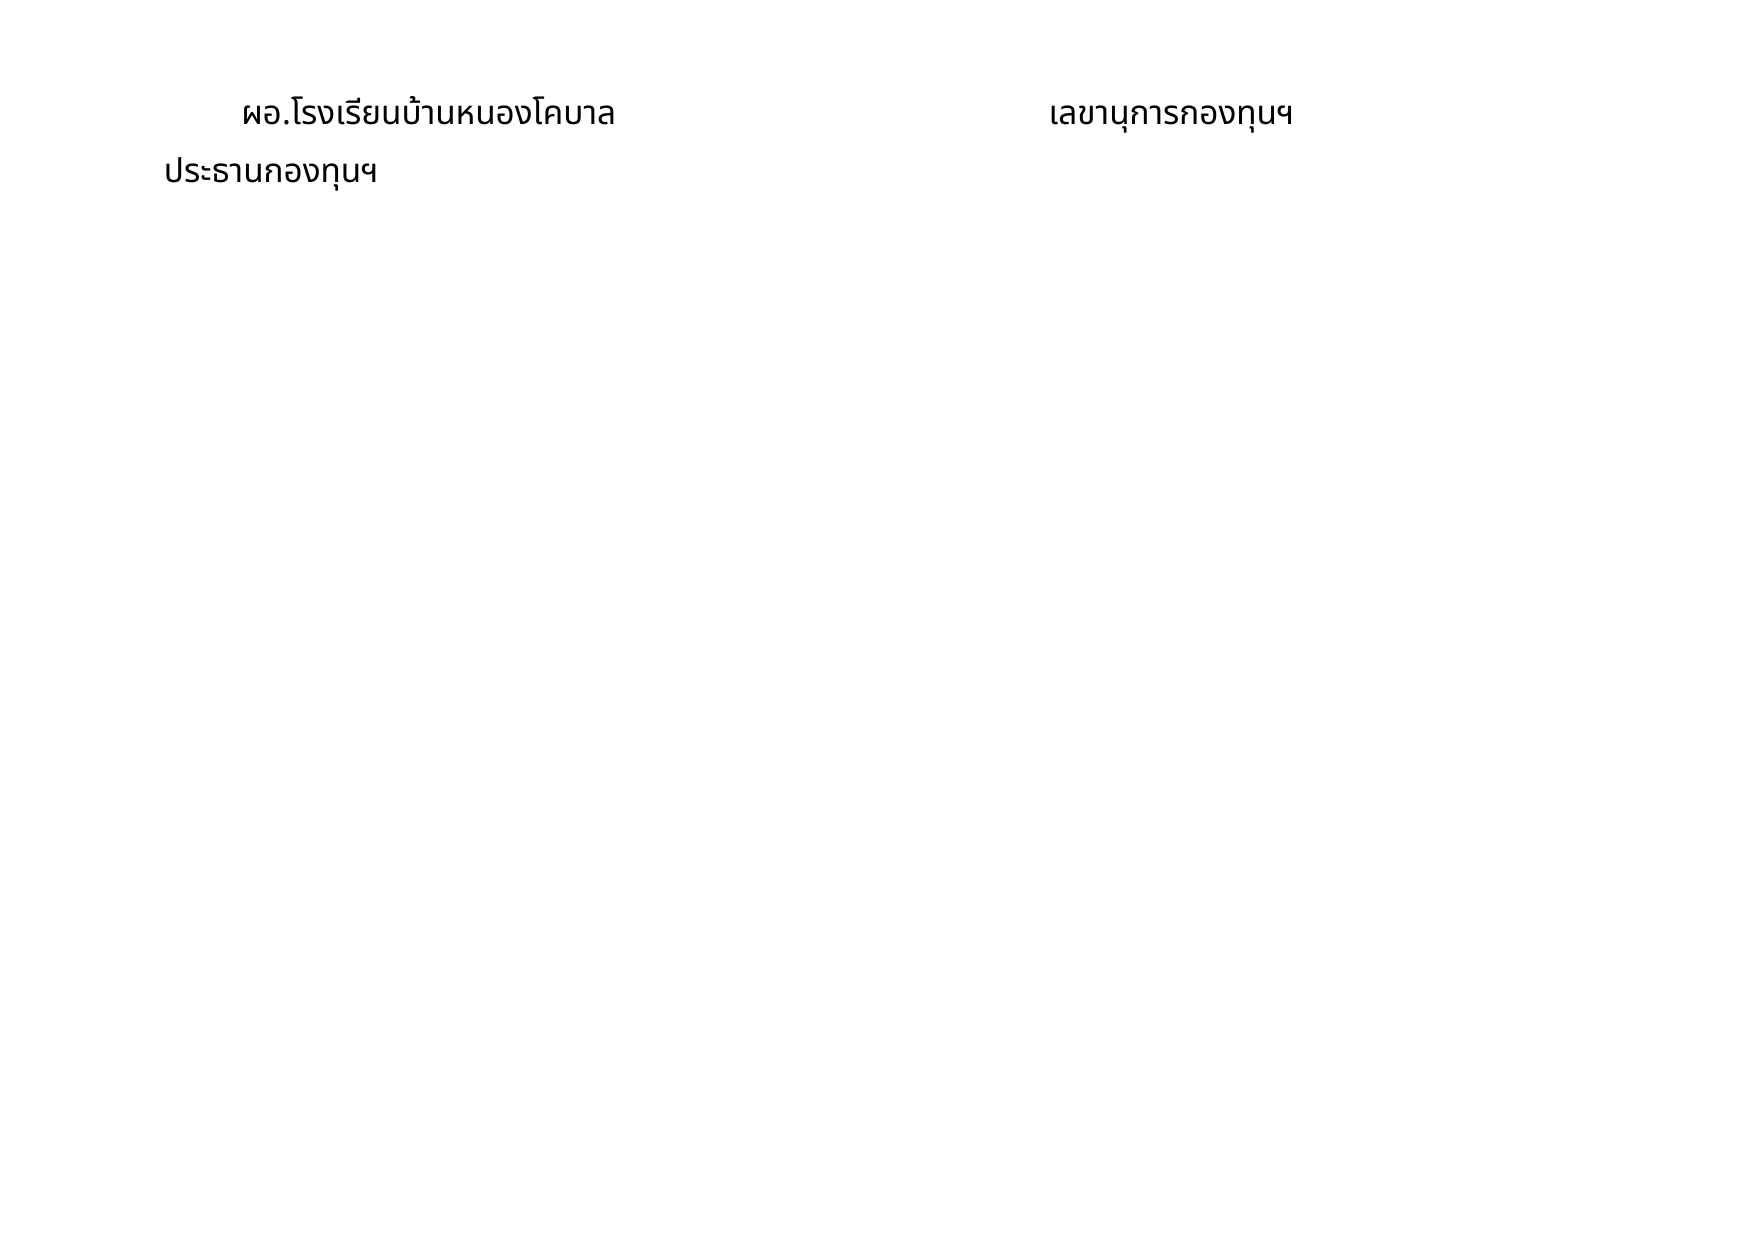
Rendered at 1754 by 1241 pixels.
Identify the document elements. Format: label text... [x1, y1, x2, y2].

text ผอ.โรงเรียนบ้านหนองโคบาล เลขานุการกองทุนฯ ประธานกองทุนฯ [164, 89, 1665, 197]
